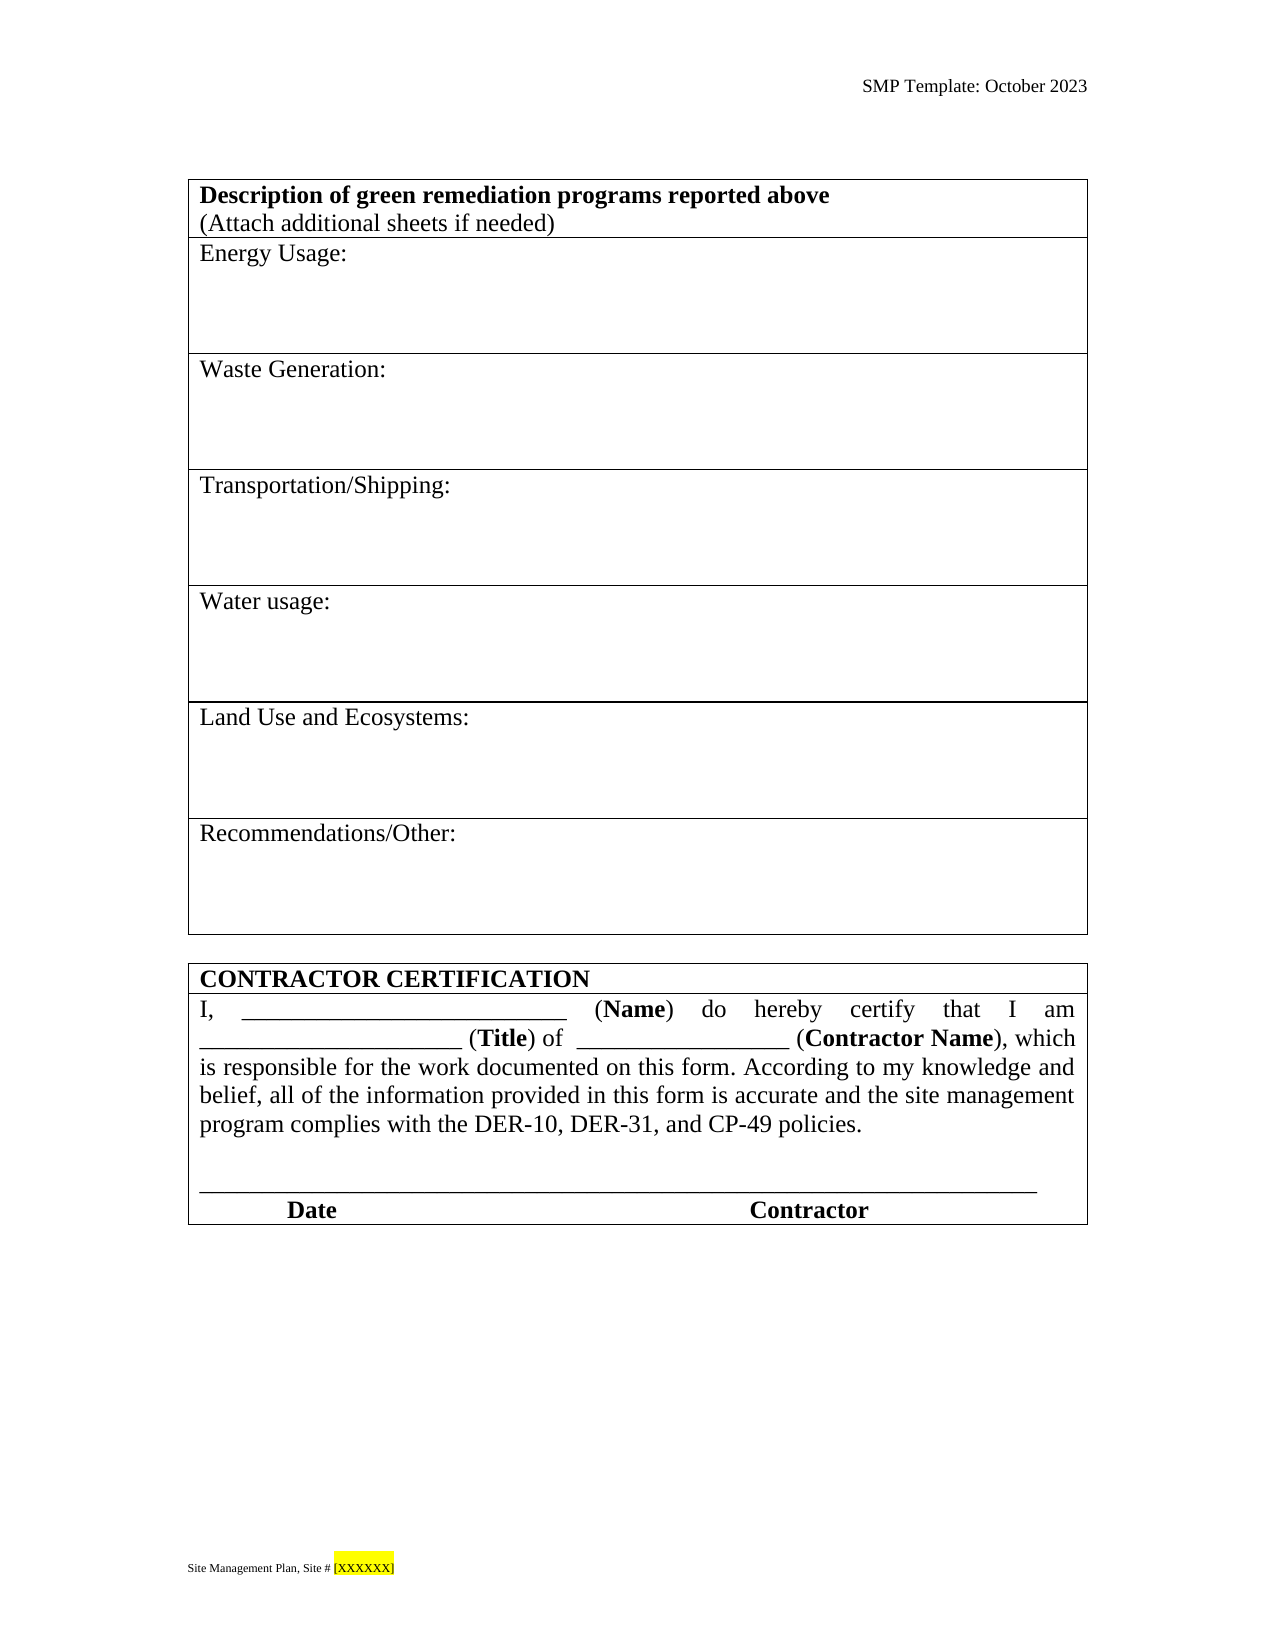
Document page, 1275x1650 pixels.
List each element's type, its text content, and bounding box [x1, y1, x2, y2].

table_header Description of green remediation programs reported above (Attach additional sheets if needed) [189, 180, 1087, 237]
table_cell Waste Generation: [189, 354, 1087, 469]
table_cell Transportation/Shipping: [189, 470, 1087, 585]
table_cell Recommendations/Other: [189, 819, 1087, 933]
table_cell Water usage: [189, 586, 1087, 701]
table_cell Land Use and Ecosystems: [189, 703, 1087, 817]
table_cell I, __________________________ (Name) do hereby certify that I am _____________________ (Title) of _________________ (Contractor Name), which is responsible for the work documented on this form. According to my knowledge and belief, all of the information provided in this form is accurate and the site management program complies with the DER-10, DER-31, and CP-49 policies. ___________________________________________________________________ Date Contractor [189, 994, 1087, 1224]
table_cell Energy Usage: [189, 238, 1087, 353]
table_header CONTRACTOR CERTIFICATION [189, 964, 1087, 993]
